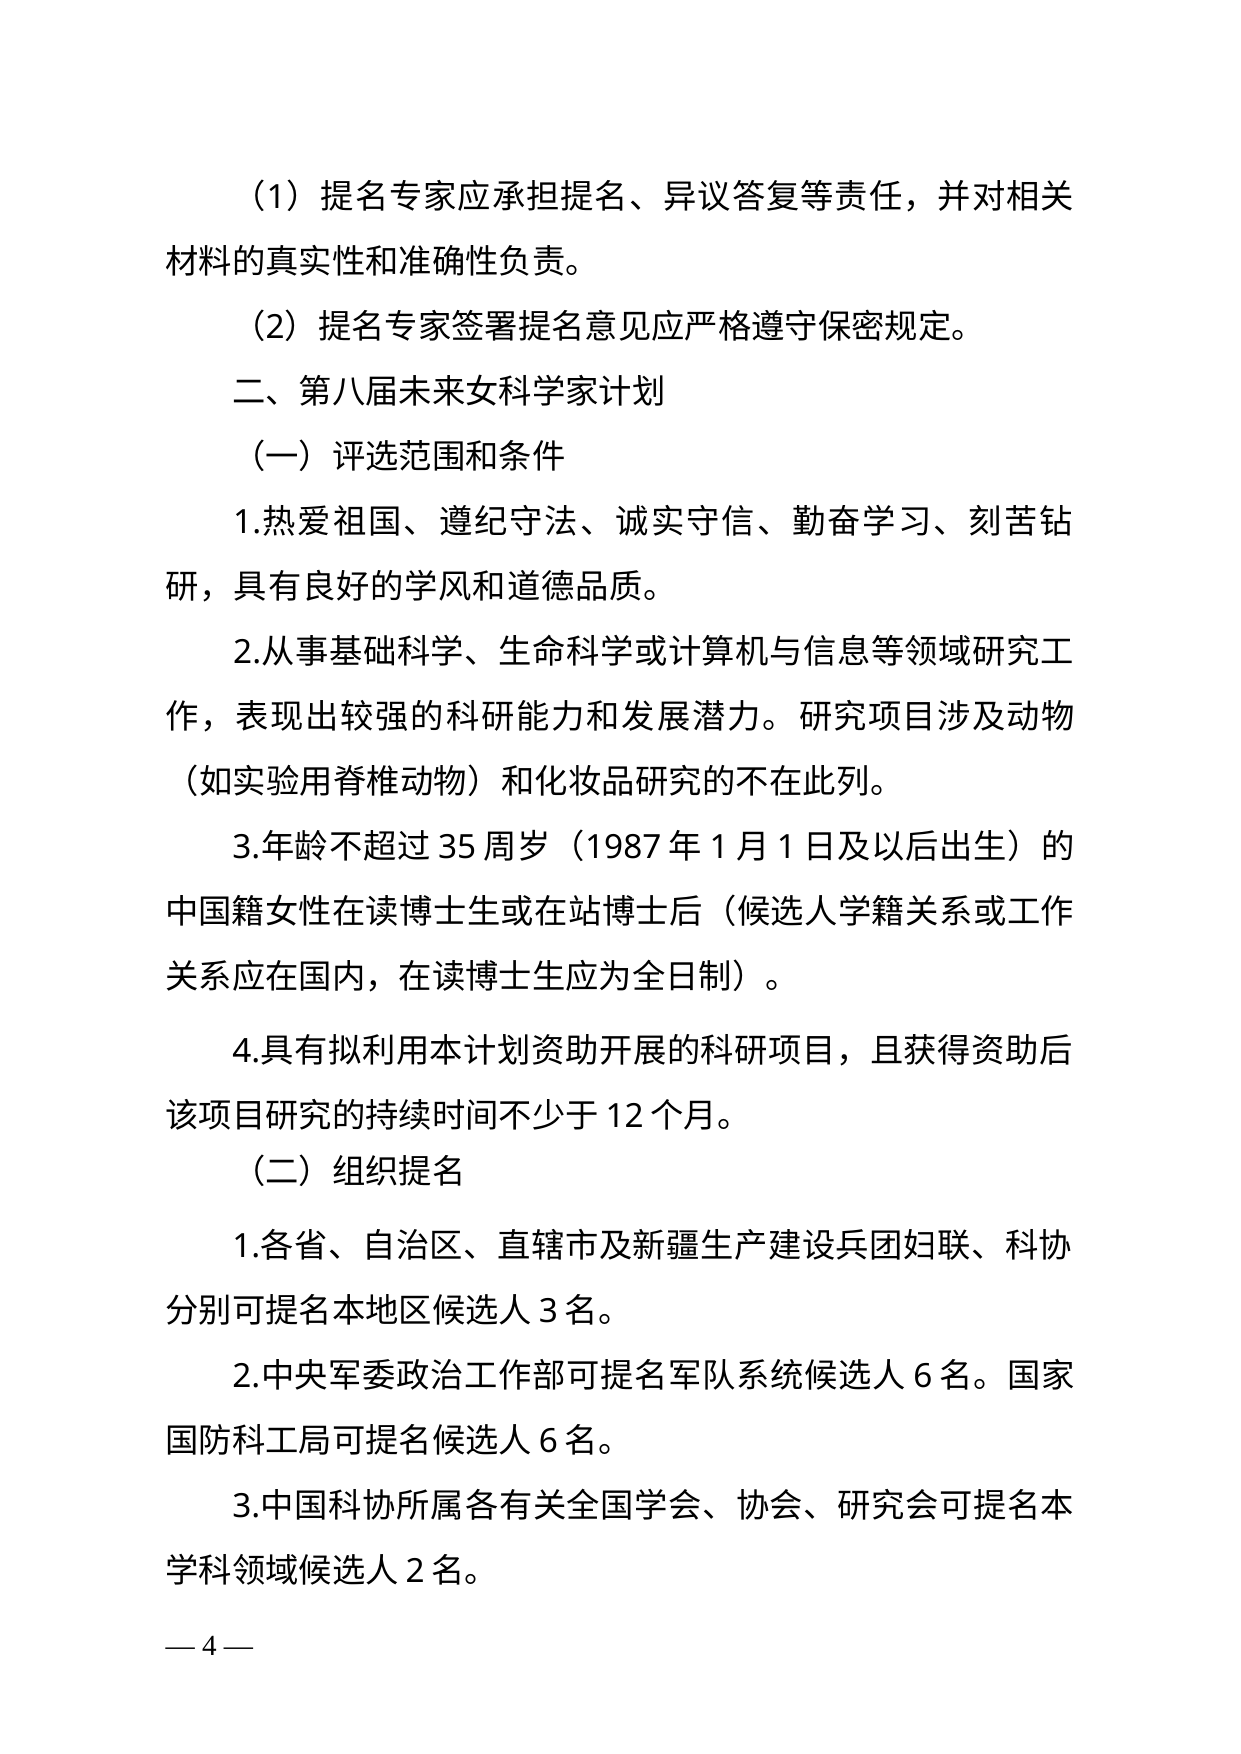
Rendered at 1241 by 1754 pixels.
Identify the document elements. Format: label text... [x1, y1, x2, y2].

text 2.中央军委政治工作部可提名军队系统候选人6名。国家国防科工局可提名候选人6名。 [165, 1332, 1075, 1462]
text （二）组织提名 [165, 1137, 1075, 1202]
text （1）提名专家应承担提名、异议答复等责任，并对相关材料的真实性和准确性负责。 [165, 162, 1075, 292]
text 1.各省、自治区、直辖市及新疆生产建设兵团妇联、科协分别可提名本地区候选人3名。 [165, 1202, 1075, 1332]
text 2.从事基础科学、生命科学或计算机与信息等领域研究工作，表现出较强的科研能力和发展潜力。研究项目涉及动物（如实验用脊椎动物）和化妆品研究的不在此列。 [165, 617, 1075, 812]
text （2）提名专家签署提名意见应严格遵守保密规定。 [165, 292, 1075, 357]
text 二、第八届未来女科学家计划 [165, 357, 1075, 422]
text 1.热爱祖国、遵纪守法、诚实守信、勤奋学习、刻苦钻研，具有良好的学风和道德品质。 [165, 487, 1075, 617]
text （一）评选范围和条件 [165, 422, 1075, 487]
text 3.中国科协所属各有关全国学会、协会、研究会可提名本学科领域候选人2名。 [165, 1462, 1075, 1592]
text 3.年龄不超过35周岁（1987年1月1日及以后出生）的中国籍女性在读博士生或在站博士后（候选人学籍关系或工作关系应在国内，在读博士生应为全日制）。 [165, 812, 1075, 1007]
text 4.具有拟利用本计划资助开展的科研项目，且获得资助后该项目研究的持续时间不少于12个月。 [165, 1007, 1075, 1137]
